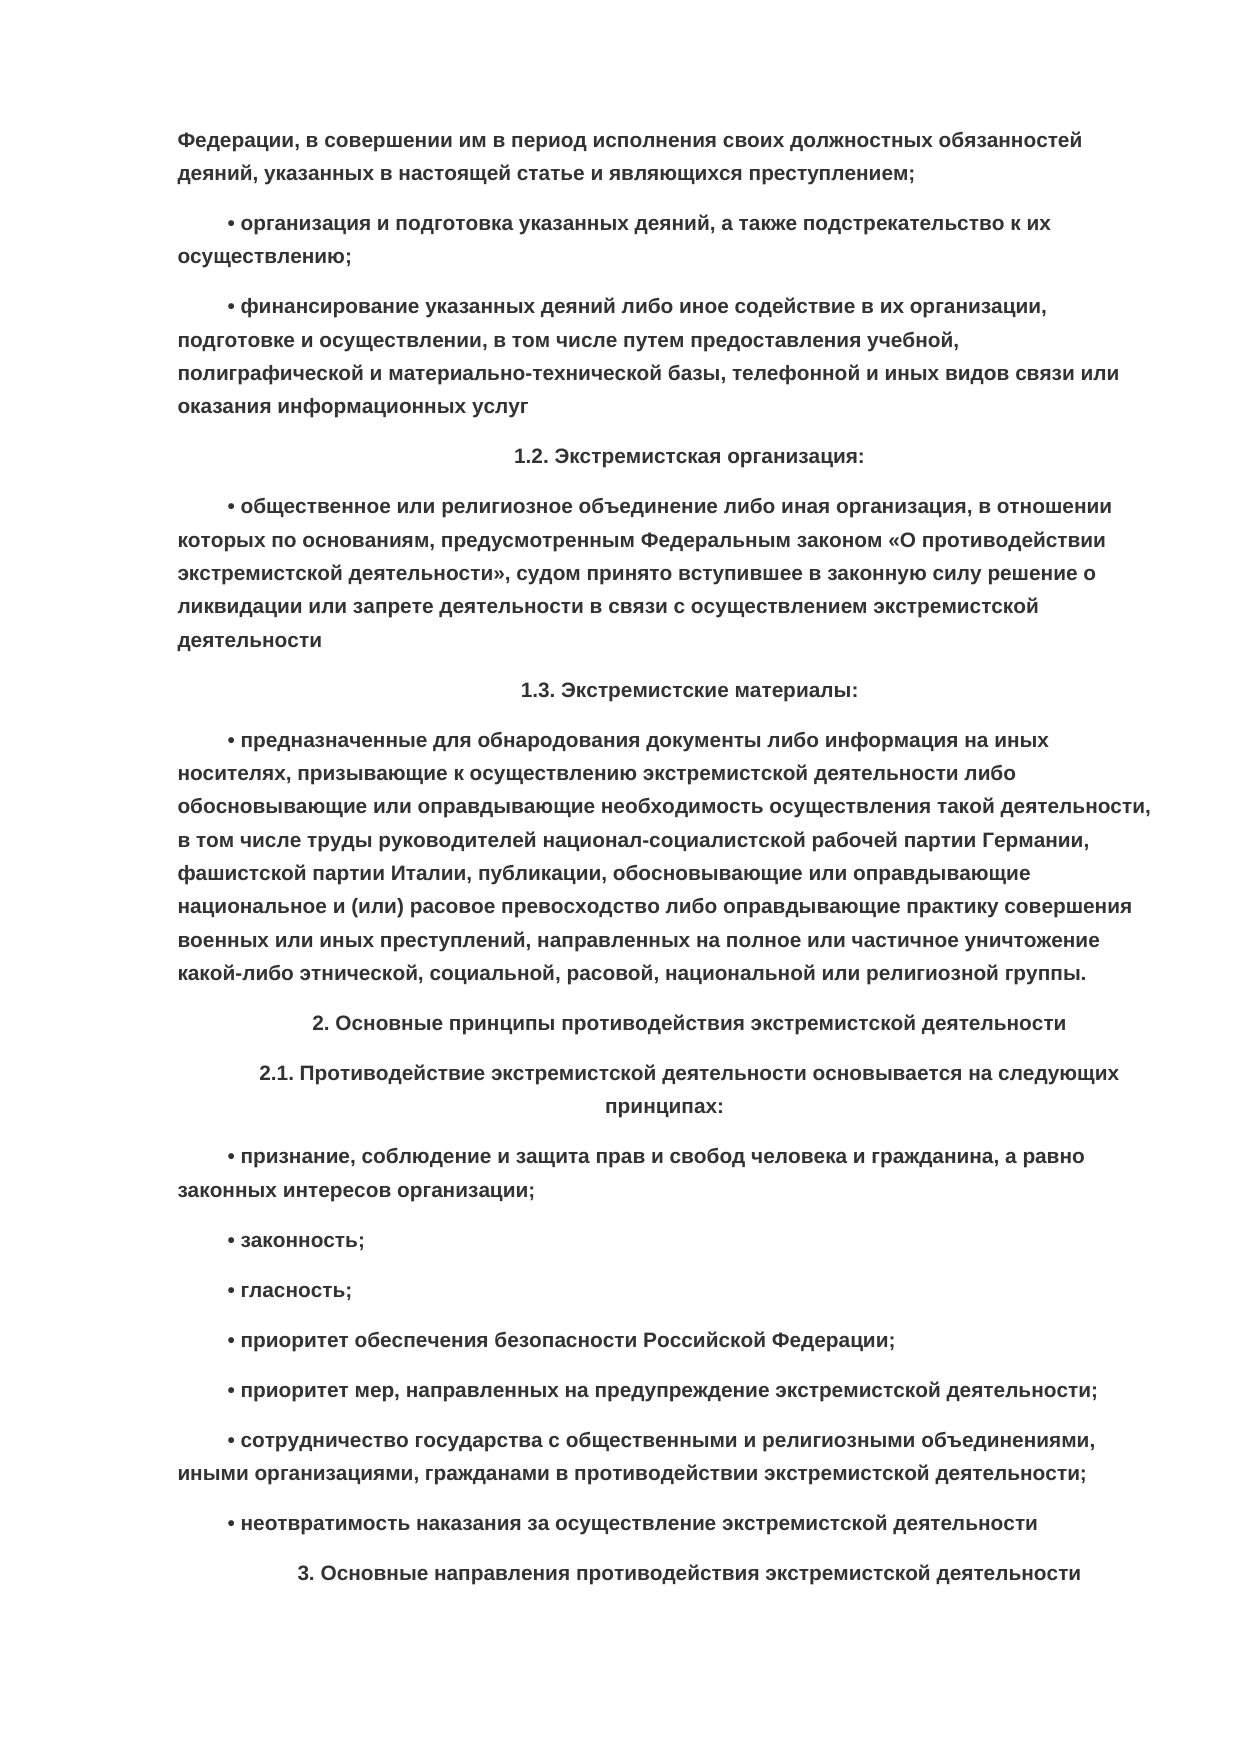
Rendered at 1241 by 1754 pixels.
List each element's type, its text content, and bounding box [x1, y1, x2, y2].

text • гласность; [177, 1268, 1152, 1301]
text • законность; [177, 1218, 1152, 1251]
text • признание, соблюдение и защита прав и свобод человека и гражданина, а равно законных интересов организации; [177, 1135, 1152, 1201]
text • приоритет мер, направленных на предупреждение экстремистской деятельности; [177, 1368, 1152, 1401]
text 2. Основные принципы противодействия экстремистской деятельности [177, 1001, 1152, 1035]
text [177, 118, 1152, 185]
text • приоритет обеспечения безопасности Российской Федерации; [177, 1318, 1152, 1351]
text • неотвратимость наказания за осуществление экстремистской деятельности [177, 1501, 1152, 1535]
text • предназначенные для обнародования документы либо информация на иных носителях, призывающие к осуществлению экстремистской деятельности либо обосновывающие или оправдывающие необходимость осуществления такой деятельности, в том числе труды руководителей национал-социалистской рабочей партии Германии, фашистской партии Италии, публикации, обосновывающие или оправдывающие национальное и (или) расовое превосходство либо оправдывающие практику совершения военных или иных преступлений, направленных на полное или частичное уничтожение какой-либо этнической, социальной, расовой, национальной или религиозной группы. [177, 718, 1152, 985]
text 3. Основные направления противодействия экстремистской деятельности [177, 1551, 1152, 1585]
text 1.2. Экстремистская организация: [177, 435, 1152, 468]
text 1.3. Экстремистские материалы: [177, 668, 1152, 701]
text 2.1. Противодействие экстремистской деятельности основывается на следующих принципах: [177, 1051, 1152, 1118]
text • организация и подготовка указанных деяний, а также подстрекательство к их осуществлению; [177, 201, 1152, 268]
text • общественное или религиозное объединение либо иная организация, в отношении которых по основаниям, предусмотренным Федеральным законом «О противодействии экстремистской деятельности», судом принято вступившее в законную силу решение о ликвидации или запрете деятельности в связи с осуществлением экстремистской деятельности [177, 485, 1152, 651]
text • финансирование указанных деяний либо иное содействие в их организации, подготовке и осуществлении, в том числе путем предоставления учебной, полиграфической и материально-технической базы, телефонной и иных видов связи или оказания информационных услуг [177, 285, 1152, 418]
text • сотрудничество государства с общественными и религиозными объединениями, иными организациями, гражданами в противодействии экстремистской деятельности; [177, 1418, 1152, 1485]
